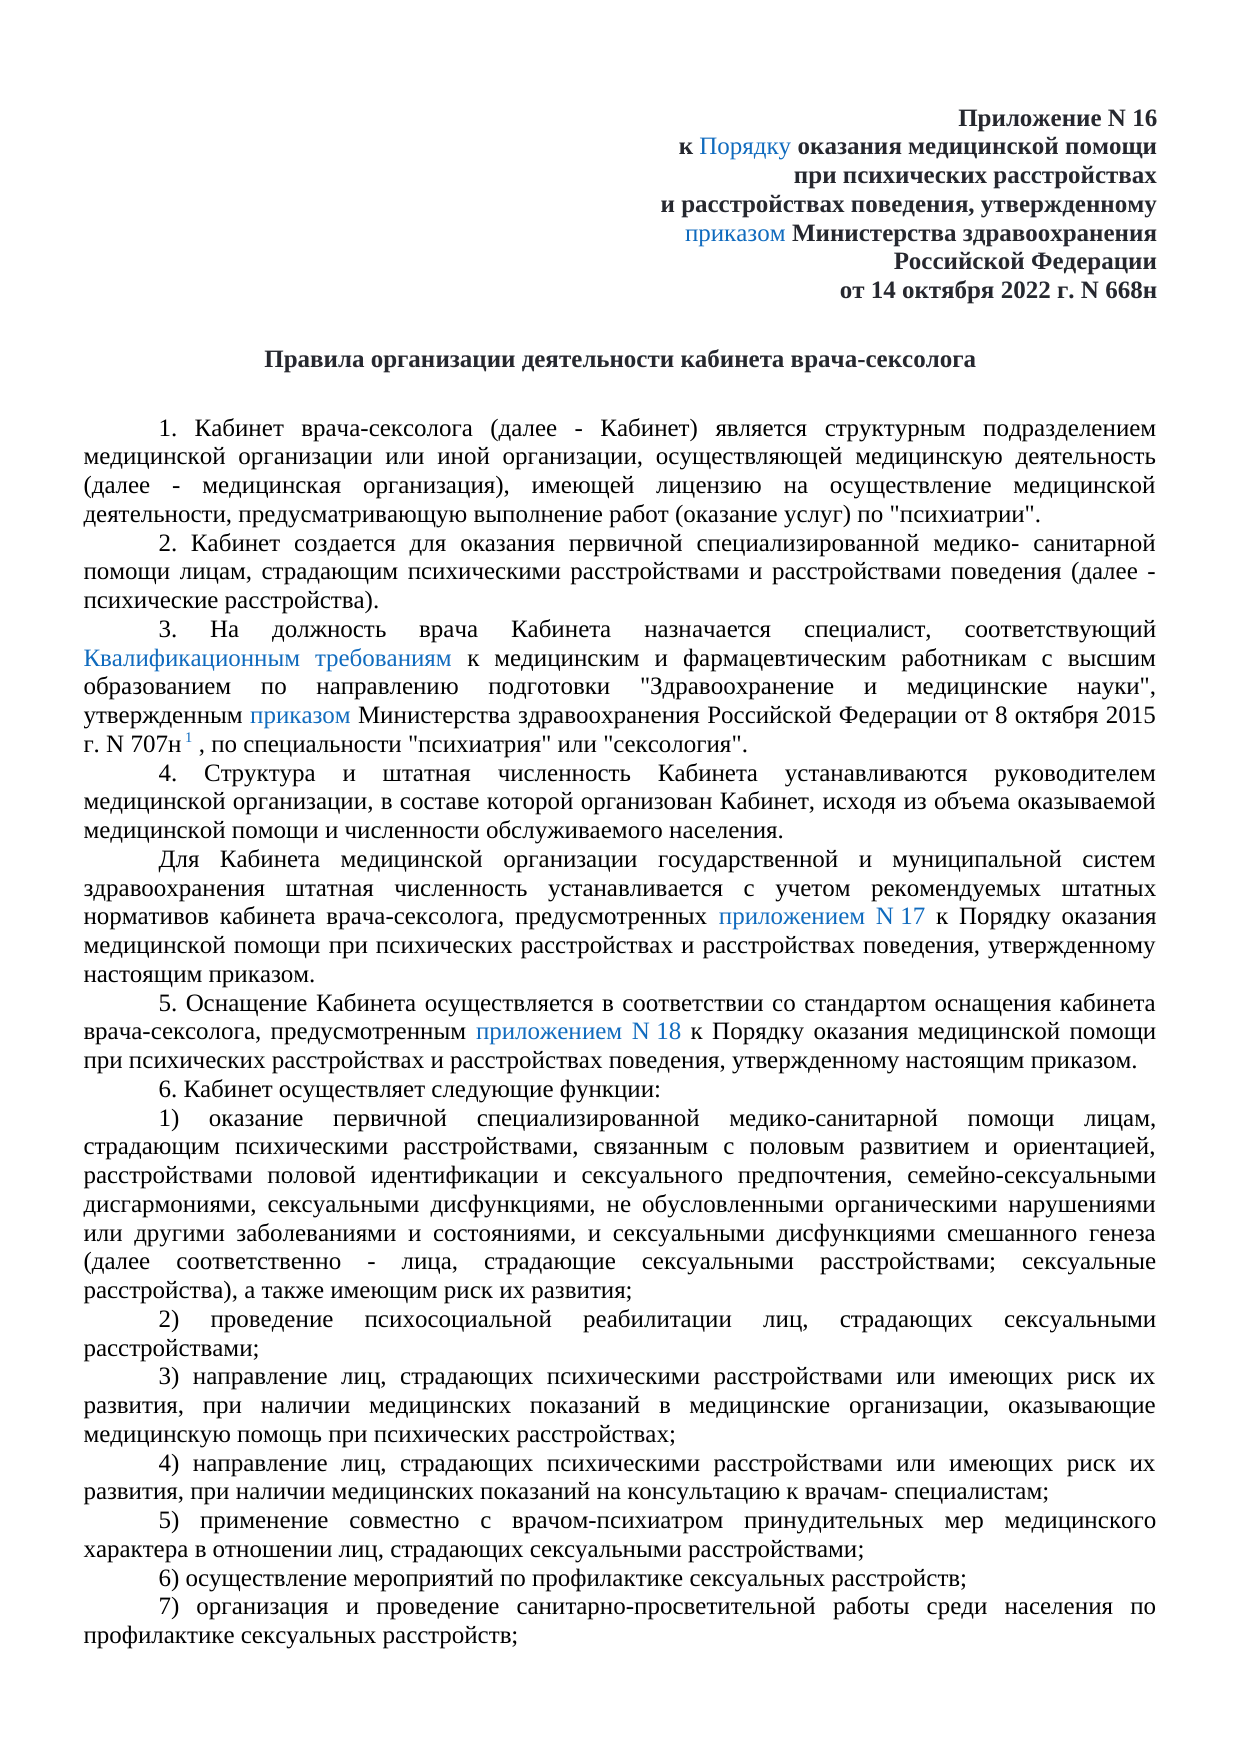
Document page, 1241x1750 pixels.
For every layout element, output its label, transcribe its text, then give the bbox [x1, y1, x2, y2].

text 1. Кабинет врача-сексолога (далее - Кабинет) является структурным подразделением медицинской организации или иной организации, осуществляющей медицинскую деятельность (далее - медицинская организация), имеющей лицензию на осуществление медицинской деятельности, предусматривающую выполнение работ (оказание услуг) по "психиатрии". [83, 413, 1157, 528]
text 5. Оснащение Кабинета осуществляется в соответствии со стандартом оснащения кабинета врача-сексолога, предусмотренным приложением N 18 к Порядку оказания медицинской помощи при психических расстройствах и расстройствах поведения, утвержденному настоящим приказом. [83, 988, 1157, 1074]
text 6) осуществление мероприятий по профилактике сексуальных расстройств; [83, 1563, 1157, 1591]
text Приложение N 16 к Порядку оказания медицинской помощи при психических расстройствах и расстройствах поведения, утвержденному приказом Министерства здравоохранения Российской Федерации от 14 октября 2022 г. N 668н [83, 103, 1157, 304]
text 4) направление лиц, страдающих психическими расстройствами или имеющих риск их развития, при наличии медицинских показаний на консультацию к врачам- специалистам; [83, 1448, 1157, 1505]
text 4. Структура и штатная численность Кабинета устанавливаются руководителем медицинской организации, в составе которой организован Кабинет, исходя из объема оказываемой медицинской помощи и численности обслуживаемого населения. [83, 758, 1157, 844]
subtitle Правила организации деятельности кабинета врача-сексолога [83, 344, 1157, 373]
text 6. Кабинет осуществляет следующие функции: [83, 1074, 1157, 1103]
text 5) применение совместно с врачом-психиатром принудительных мер медицинского характера в отношении лиц, страдающих сексуальными расстройствами; [83, 1505, 1157, 1563]
text 1) оказание первичной специализированной медико-санитарной помощи лицам, страдающим психическими расстройствами, связанным с половым развитием и ориентацией, расстройствами половой идентификации и сексуального предпочтения, семейно-сексуальными дисгармониями, сексуальными дисфункциями, не обусловленными органическими нарушениями или другими заболеваниями и состояниями, и сексуальными дисфункциями смешанного генеза (далее соответственно - лица, страдающие сексуальными расстройствами; сексуальные расстройства), а также имеющим риск их развития; [83, 1103, 1157, 1304]
text 7) организация и проведение санитарно-просветительной работы среди населения по профилактике сексуальных расстройств; [83, 1591, 1157, 1649]
text 2. Кабинет создается для оказания первичной специализированной медико- санитарной помощи лицам, страдающим психическими расстройствами и расстройствами поведения (далее - психические расстройства). [83, 528, 1157, 614]
text 2) проведение психосоциальной реабилитации лиц, страдающих сексуальными расстройствами; [83, 1304, 1157, 1361]
text 3. На должность врача Кабинета назначается специалист, соответствующий Квалификационным требованиям к медицинским и фармацевтическим работникам с высшим образованием по направлению подготовки "Здравоохранение и медицинские науки", утвержденным приказом Министерства здравоохранения Российской Федерации от 8 октября 2015 г. N 707н 1 , по специальности "психиатрия" или "сексология". [83, 614, 1157, 758]
text Для Кабинета медицинской организации государственной и муниципальной систем здравоохранения штатная численность устанавливается с учетом рекомендуемых штатных нормативов кабинета врача-сексолога, предусмотренных приложением N 17 к Порядку оказания медицинской помощи при психических расстройствах и расстройствах поведения, утвержденному настоящим приказом. [83, 844, 1157, 988]
text 3) направление лиц, страдающих психическими расстройствами или имеющих риск их развития, при наличии медицинских показаний в медицинские организации, оказывающие медицинскую помощь при психических расстройствах; [83, 1361, 1157, 1448]
